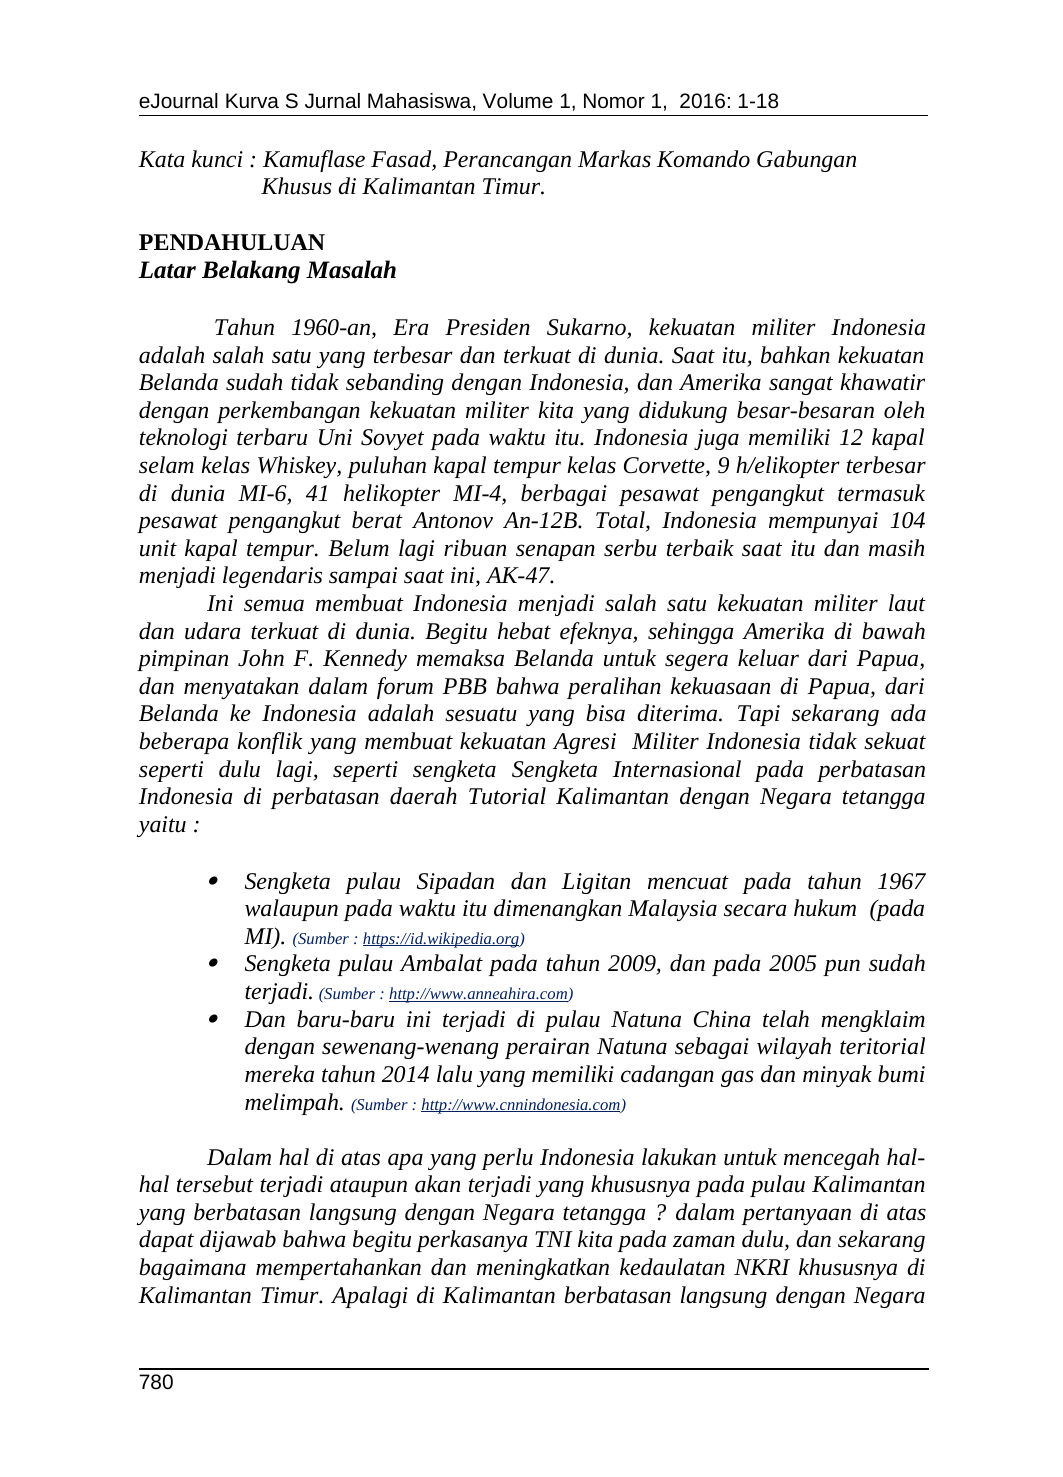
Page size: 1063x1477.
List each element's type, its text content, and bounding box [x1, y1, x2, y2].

text Khusus di Kalimantan Timur. [139, 172, 929, 200]
text Tahun 1960-an, Era Presiden Sukarno, kekuatan militer Indonesia adalah salah satu yang terbesar dan terkuat di dunia. Saat itu, bahkan kekuatan Belanda sudah tidak sebanding dengan Indonesia, dan Amerika sangat khawatir dengan perkembangan kekuatan militer kita yang didukung besar-besaran oleh teknologi terbaru Uni Sovyet pada waktu itu. Indonesia juga memiliki 12 kapal selam kelas Whiskey, puluhan kapal tempur kelas Corvette, 9 h/elikopter terbesar di dunia MI-6, 41 helikopter MI-4, berbagai pesawat pengangkut termasuk pesawat pengangkut berat Antonov An-12B. Total, Indonesia mempunyai 104 unit kapal tempur. Belum lagi ribuan senapan serbu terbaik saat itu dan masih menjadi legendaris sampai saat ini, AK-47. [139, 313, 929, 589]
text PENDAHULUAN [139, 227, 929, 255]
text Latar Belakang Masalah [139, 255, 929, 284]
list Dan baru-baru ini terjadi di pulau Natuna China telah mengklaim dengan sewenang-wenang perairan Natuna sebagai wilayah teritorial mereka tahun 2014 lalu yang memiliki cadangan gas dan minyak bumi melimpah. (Sumber : http://www.cnnindonesia.com) [207, 1005, 929, 1115]
list Sengketa pulau Ambalat pada tahun 2009, dan pada 2005 pun sudah terjadi. (Sumber : http://www.anneahira.com) [207, 949, 929, 1005]
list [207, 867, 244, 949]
text Ini semua membuat Indonesia menjadi salah satu kekuatan militer laut dan udara terkuat di dunia. Begitu hebat efeknya, sehingga Amerika di bawah pimpinan John F. Kennedy memaksa Belanda untuk segera keluar dari Papua, dan menyatakan dalam forum PBB bahwa peralihan kekuasaan di Papua, dari Belanda ke Indonesia adalah sesuatu yang bisa diterima. Tapi sekarang ada beberapa konflik yang membuat kekuatan Agresi Militer Indonesia tidak sekuat seperti dulu lagi, seperti sengketa Sengketa Internasional pada perbatasan Indonesia di perbatasan daerah Tutorial Kalimantan dengan Negara tetangga yaitu : [139, 589, 929, 837]
list Sengketa pulau Sipadan dan Ligitan mencuat pada tahun 1967 walaupun pada waktu itu dimenangkan Malaysia secara hukum (pada MI). (Sumber : https://id.wikipedia.org) [292, 867, 929, 949]
text Kata kunci : Kamuflase Fasad, Perancangan Markas Komando Gabungan [139, 145, 929, 172]
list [139, 1143, 929, 1308]
